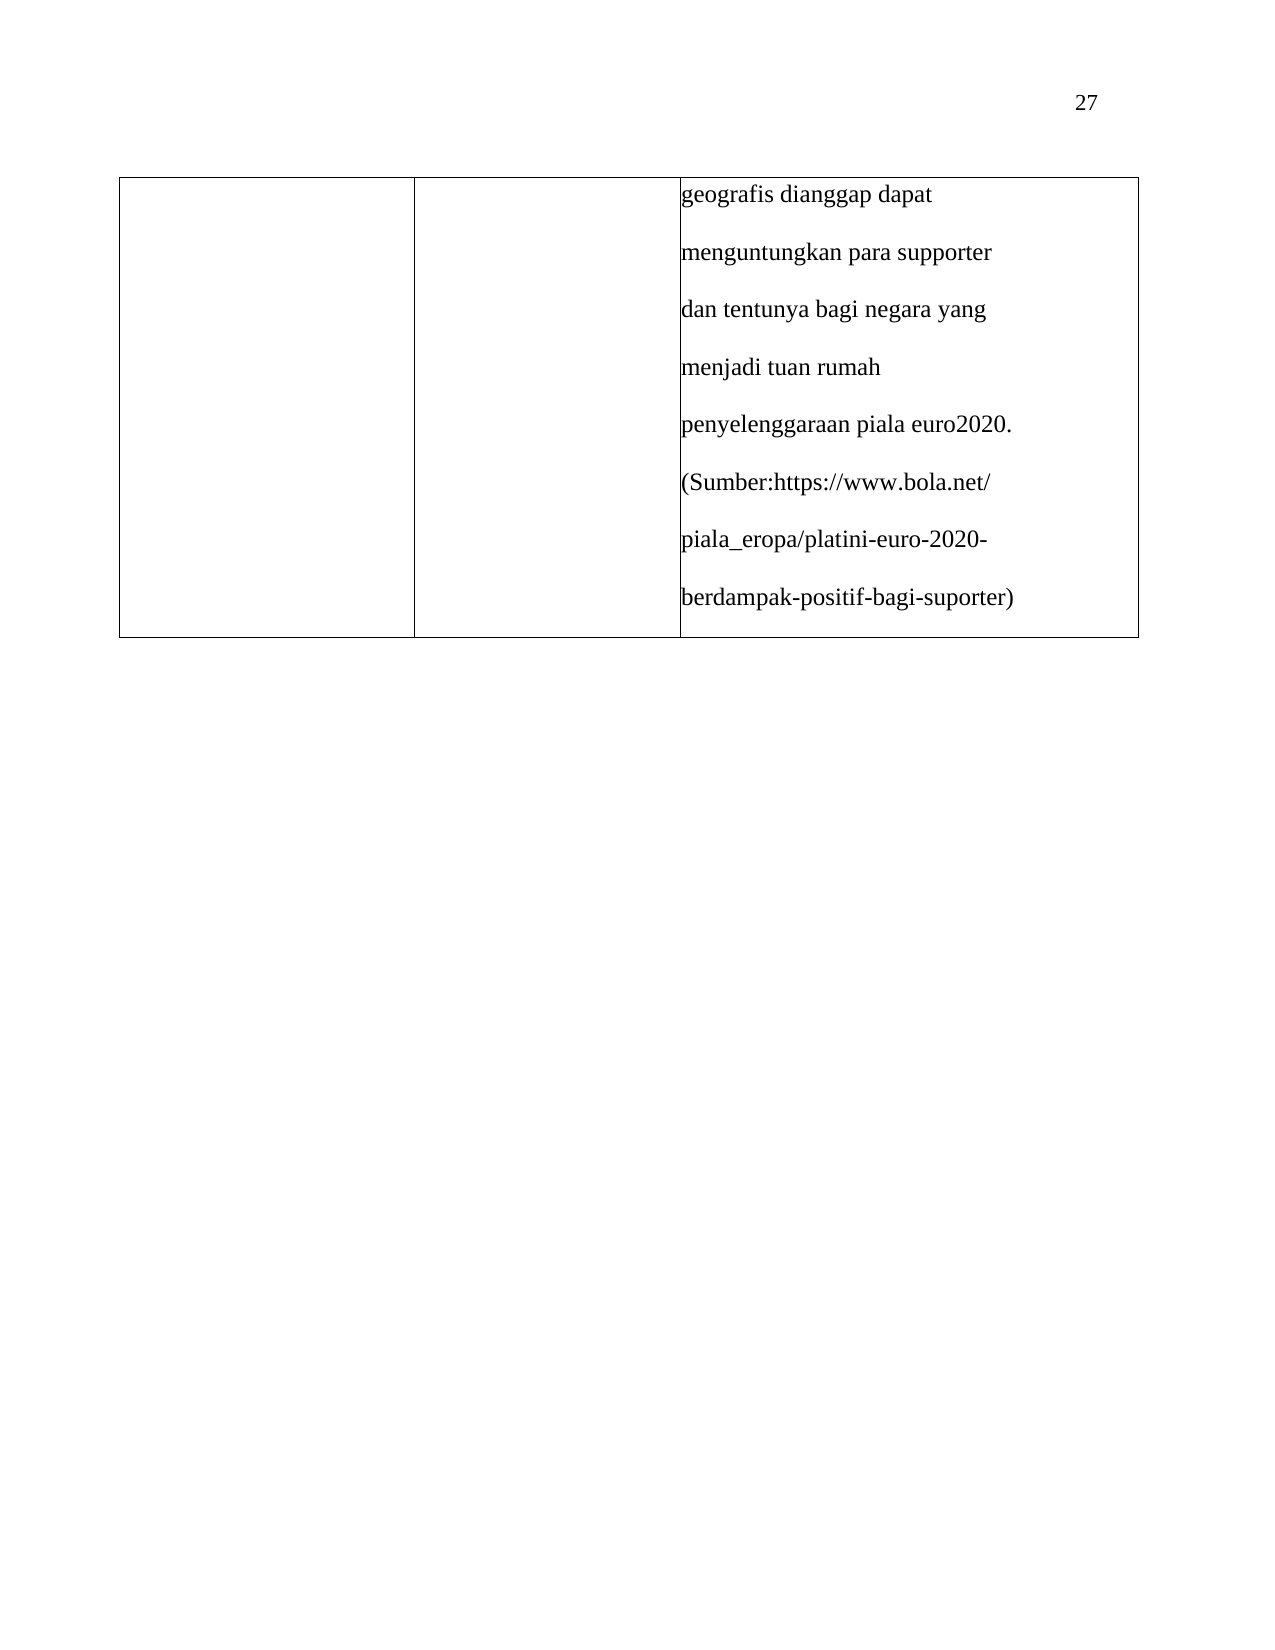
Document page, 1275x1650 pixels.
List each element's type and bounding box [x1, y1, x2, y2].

table_cell [120, 178, 414, 637]
table_cell [681, 178, 1138, 637]
